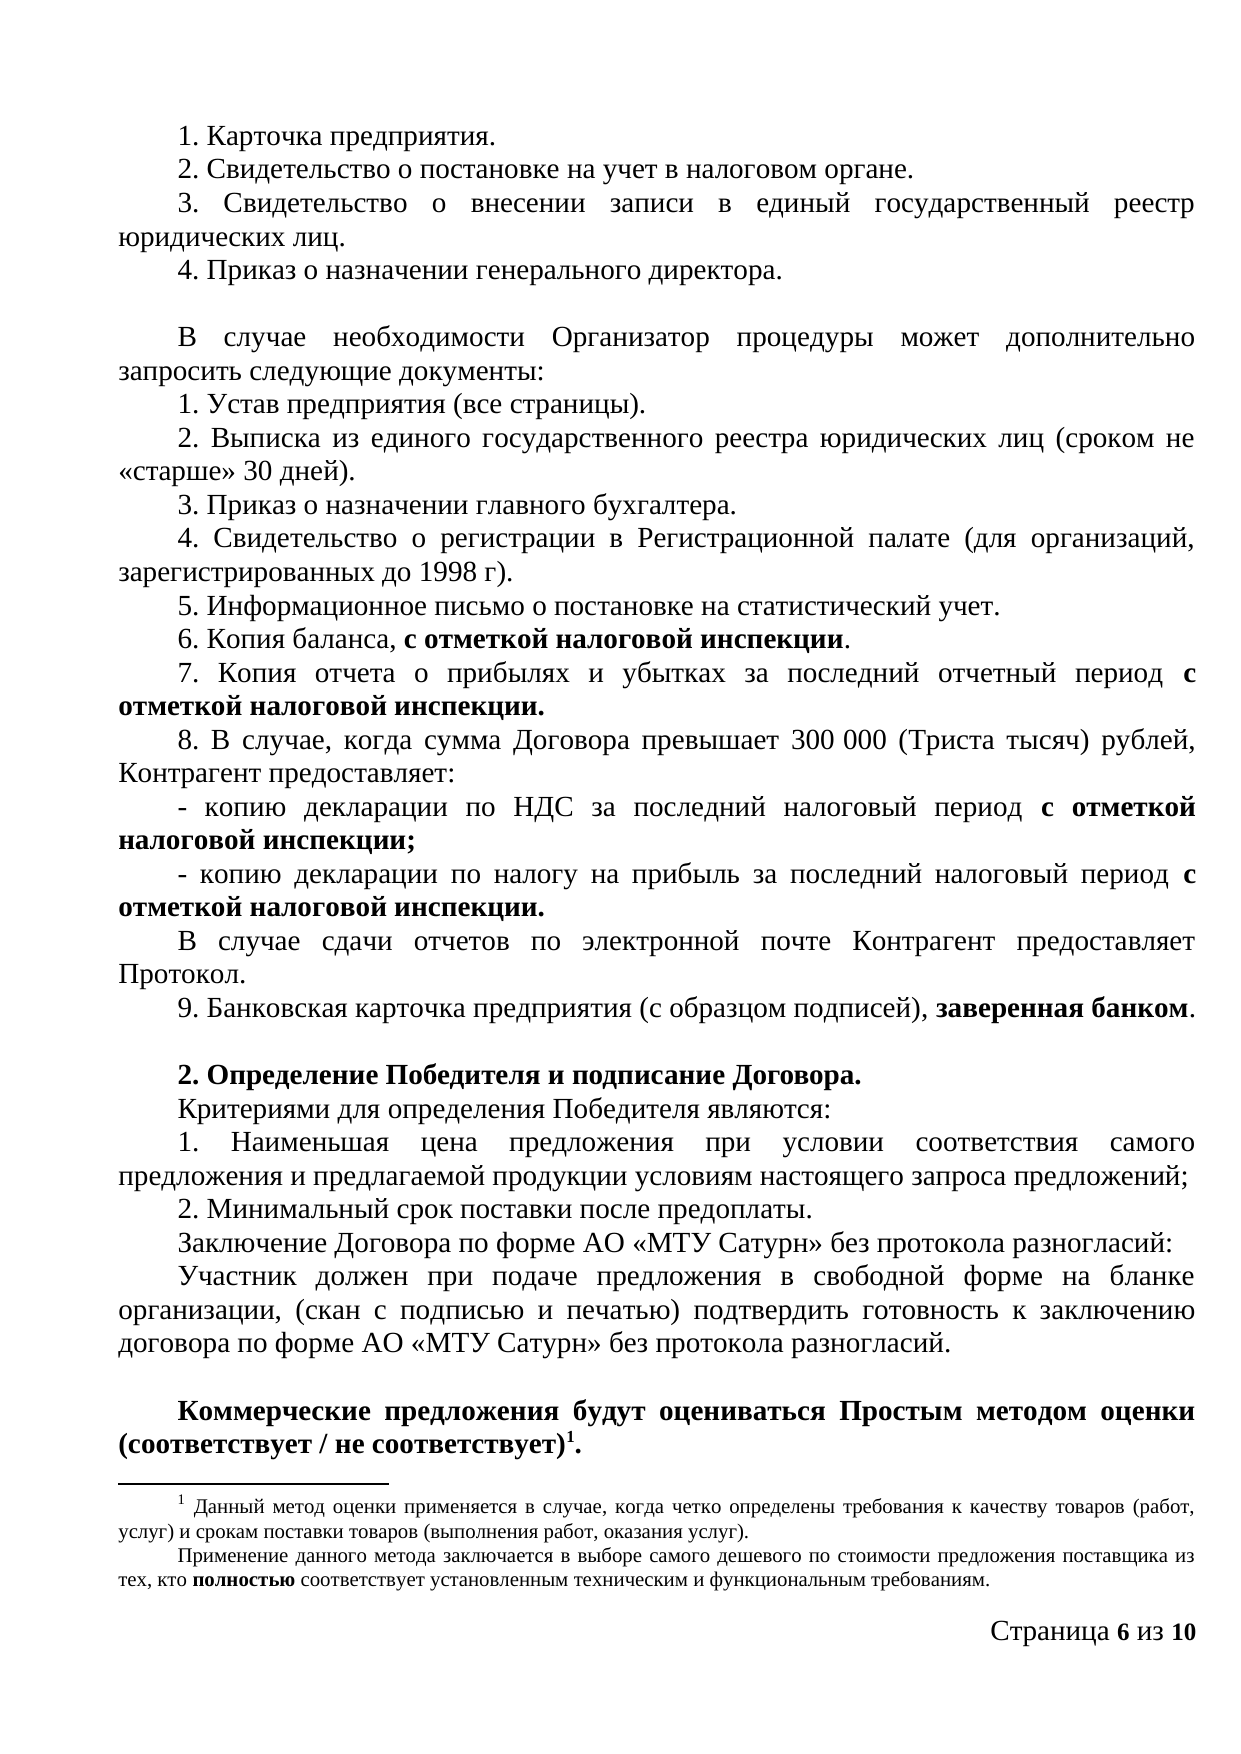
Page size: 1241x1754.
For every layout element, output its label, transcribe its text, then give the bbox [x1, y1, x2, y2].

text 7. Копия отчета о прибылях и убытках за последний отчетный период с отметкой налоговой инспекции. [118, 655, 1196, 722]
list Критериями для определения Победителя являются: [118, 1091, 1196, 1124]
list 1. Устав предприятия (все страницы). [118, 386, 1196, 420]
text 4. Приказ о назначении генерального директора. [118, 252, 1196, 286]
text 3. Свидетельство о внесении записи в единый государственный реестр юридических лиц. [118, 185, 1196, 252]
text В случае сдачи отчетов по электронной почте Контрагент предоставляет Протокол. [118, 923, 1196, 990]
list Участник должен при подаче предложения в свободной форме на бланке организации, (скан с подписью и печатью) подтвердить готовность к заключению договора по форме АО «МТУ Сатурн» без протокола разногласий. [118, 1258, 1196, 1359]
text 1. Карточка предприятия. [118, 118, 1196, 152]
list 1. Наименьшая цена предложения при условии соответствия самого предложения и предлагаемой продукции условиям настоящего запроса предложений; [118, 1124, 1196, 1191]
list 2. Минимальный срок поставки после предоплаты. [118, 1191, 1196, 1225]
list 6. Копия баланса, с отметкой налоговой инспекции. [118, 621, 1196, 655]
list 5. Информационное письмо о постановке на статистический учет. [118, 588, 1196, 621]
list 3. Приказ о назначении главного бухгалтера. [118, 487, 1196, 521]
text - копию декларации по налогу на прибыль за последний налоговый период с отметкой налоговой инспекции. [118, 856, 1196, 923]
text - копию декларации по НДС за последний налоговый период с отметкой налоговой инспекции; [118, 789, 1196, 856]
text Коммерческие предложения будут оцениваться Простым методом оценки (соответствует / не соответствует). [118, 1393, 1196, 1460]
text 9. Банковская карточка предприятия (с образцом подписей), заверенная банком. [118, 990, 1196, 1024]
text 2. Свидетельство о постановке на учет в налоговом органе. [118, 152, 1196, 185]
text 8. В случае, когда сумма Договора превышает 300 000 (Триста тысяч) рублей, Контрагент предоставляет: [118, 722, 1196, 789]
text 2. Определение Победителя и подписание Договора. [118, 1057, 1196, 1091]
list Заключение Договора по форме АО «МТУ Сатурн» без протокола разногласий: [118, 1225, 1196, 1258]
list В случае необходимости Организатор процедуры может дополнительно запросить следующие документы: [118, 319, 1196, 386]
list 2. Выписка из единого государственного реестра юридических лиц (сроком не «старше» 30 дней). [118, 420, 1196, 487]
list 4. Свидетельство о регистрации в Регистрационной палате (для организаций, зарегистрированных до 1998 г). [118, 521, 1196, 588]
